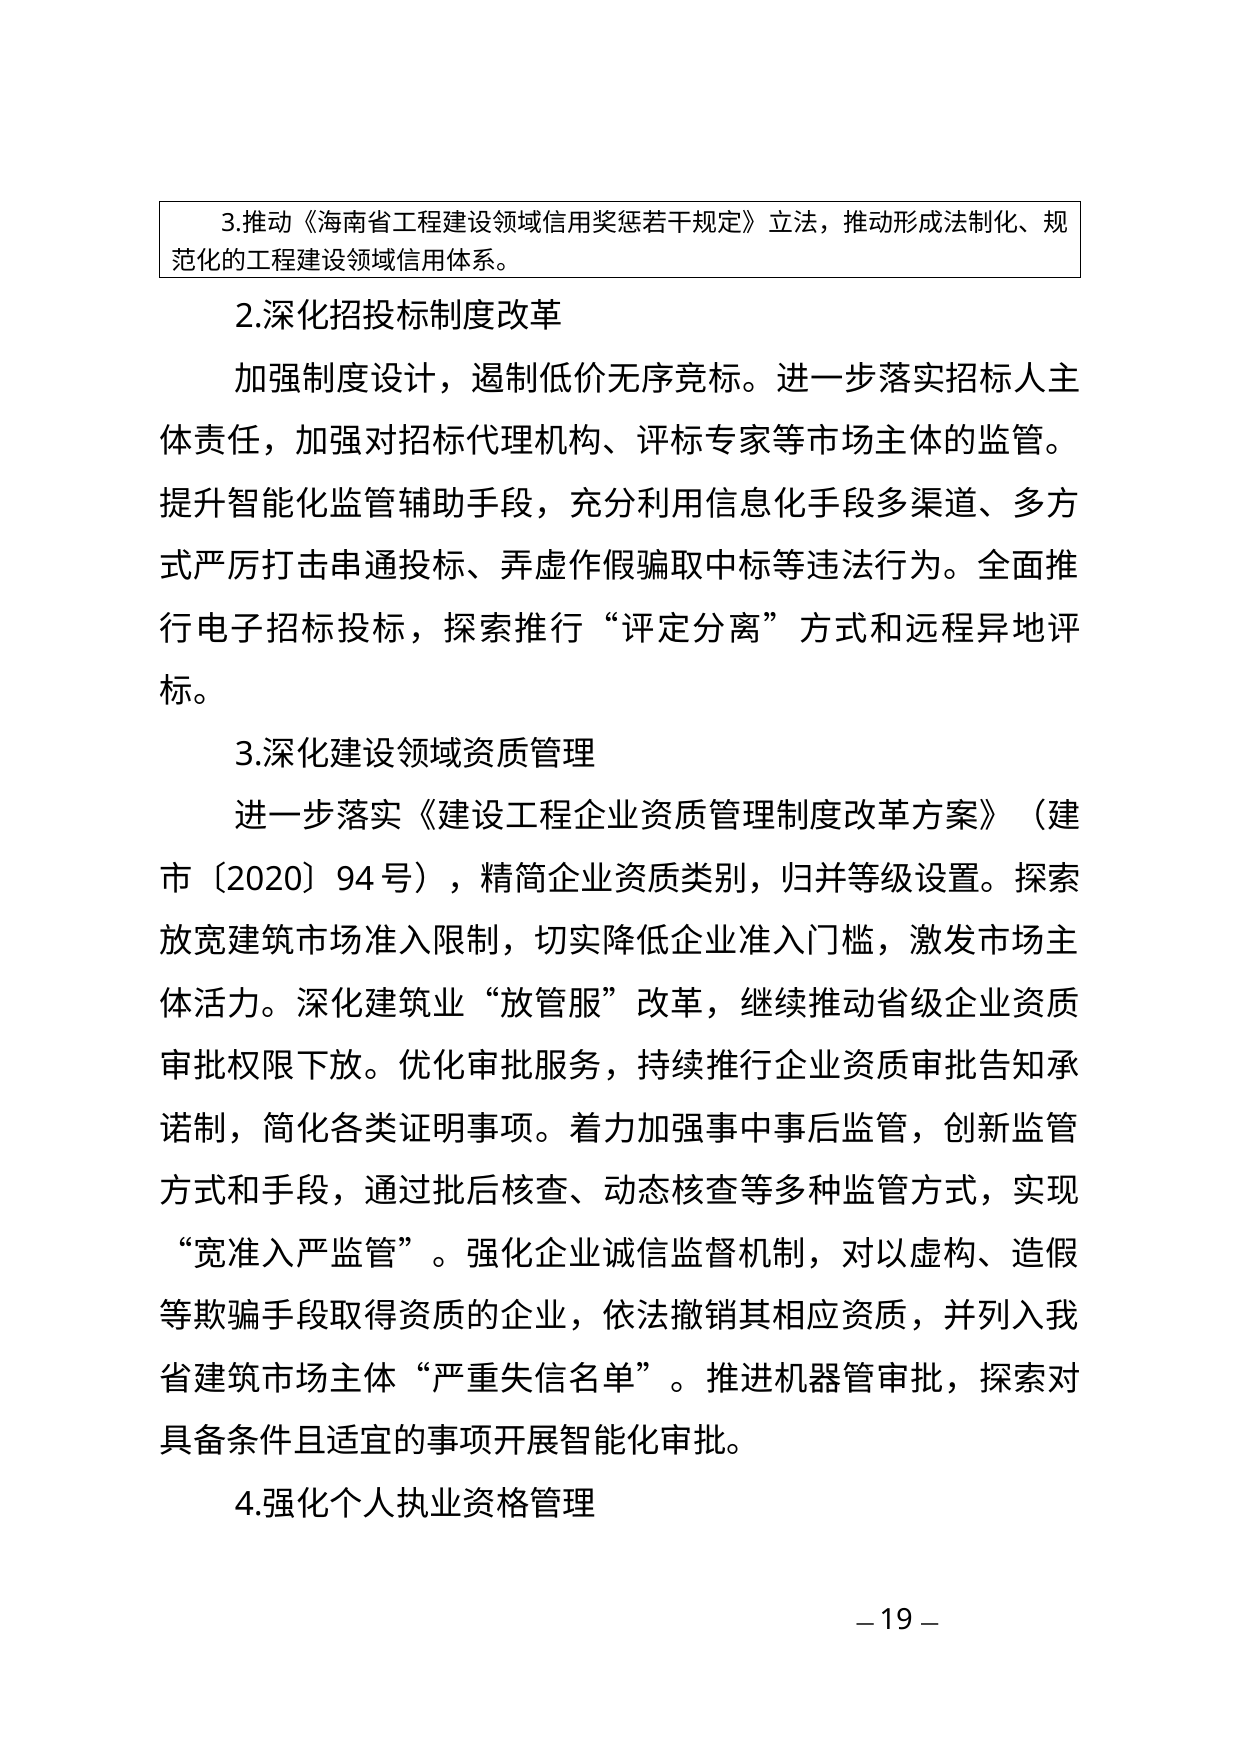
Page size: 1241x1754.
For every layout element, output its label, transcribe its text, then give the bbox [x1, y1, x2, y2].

subtitle 2.深化招投标制度改革 [159, 278, 1081, 340]
subtitle 3.深化建设领域资质管理 [159, 715, 1081, 778]
text 进一步落实《建设工程企业资质管理制度改革方案》（建市〔2020〕94号），精简企业资质类别，归并等级设置。探索放宽建筑市场准入限制，切实降低企业准入门槛，激发市场主体活力。深化建筑业“放管服”改革，继续推动省级企业资质审批权限下放。优化审批服务，持续推行企业资质审批告知承诺制，简化各类证明事项。着力加强事中事后监管，创新监管方式和手段，通过批后核查、动态核查等多种监管方式，实现“宽准入严监管”。强化企业诚信监督机制，对以虚构、造假等欺骗手段取得资质的企业，依法撤销其相应资质，并列入我省建筑市场主体“严重失信名单”。推进机器管审批，探索对具备条件且适宜的事项开展智能化审批。 [159, 778, 1081, 1465]
text 加强制度设计，遏制低价无序竞标。进一步落实招标人主体责任，加强对招标代理机构、评标专家等市场主体的监管。提升智能化监管辅助手段，充分利用信息化手段多渠道、多方式严厉打击串通投标、弄虚作假骗取中标等违法行为。全面推行电子招标投标，探索推行“评定分离”方式和远程异地评标。 [159, 340, 1081, 715]
subtitle 4.强化个人执业资格管理 [159, 1465, 1081, 1528]
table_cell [160, 202, 1080, 277]
